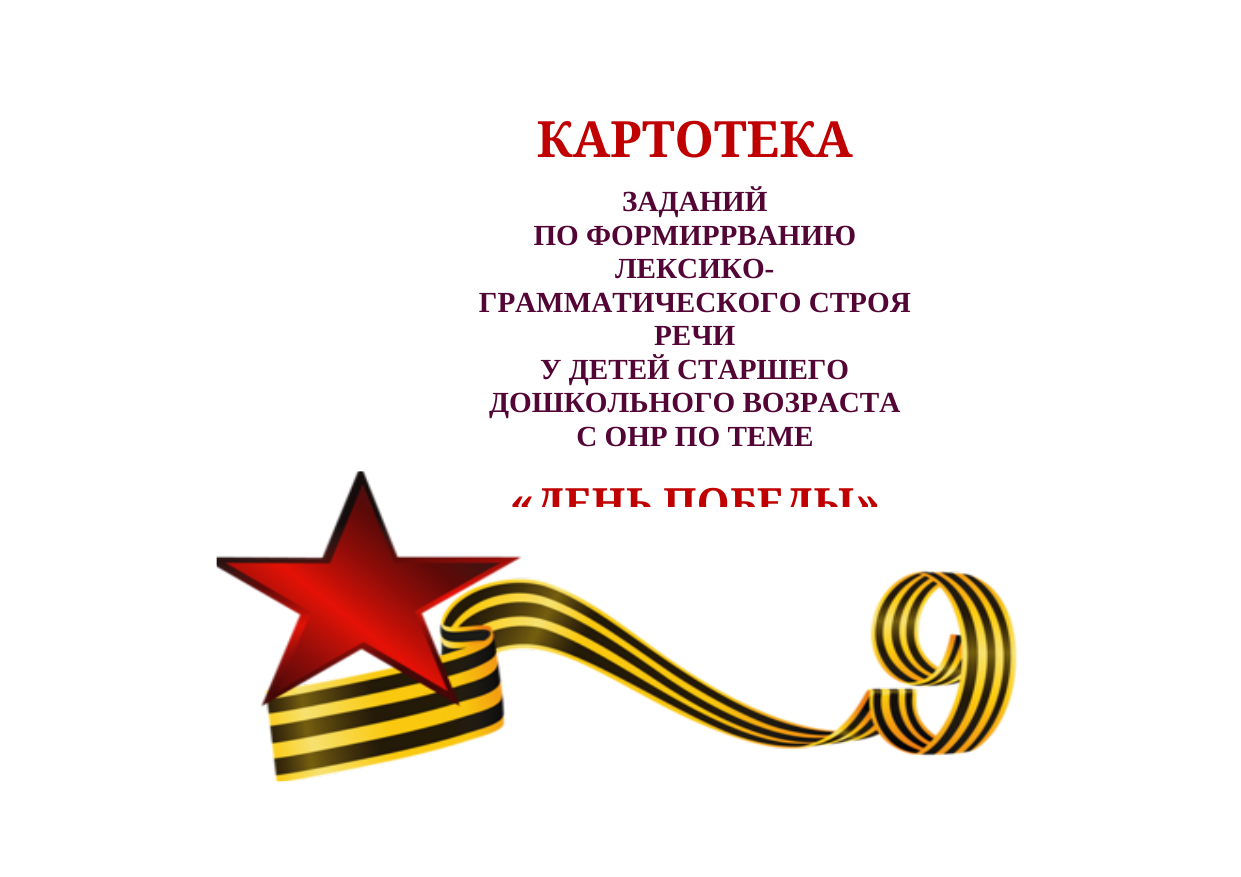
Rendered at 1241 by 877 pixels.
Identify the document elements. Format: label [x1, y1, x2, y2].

picture [695, 471, 1023, 785]
